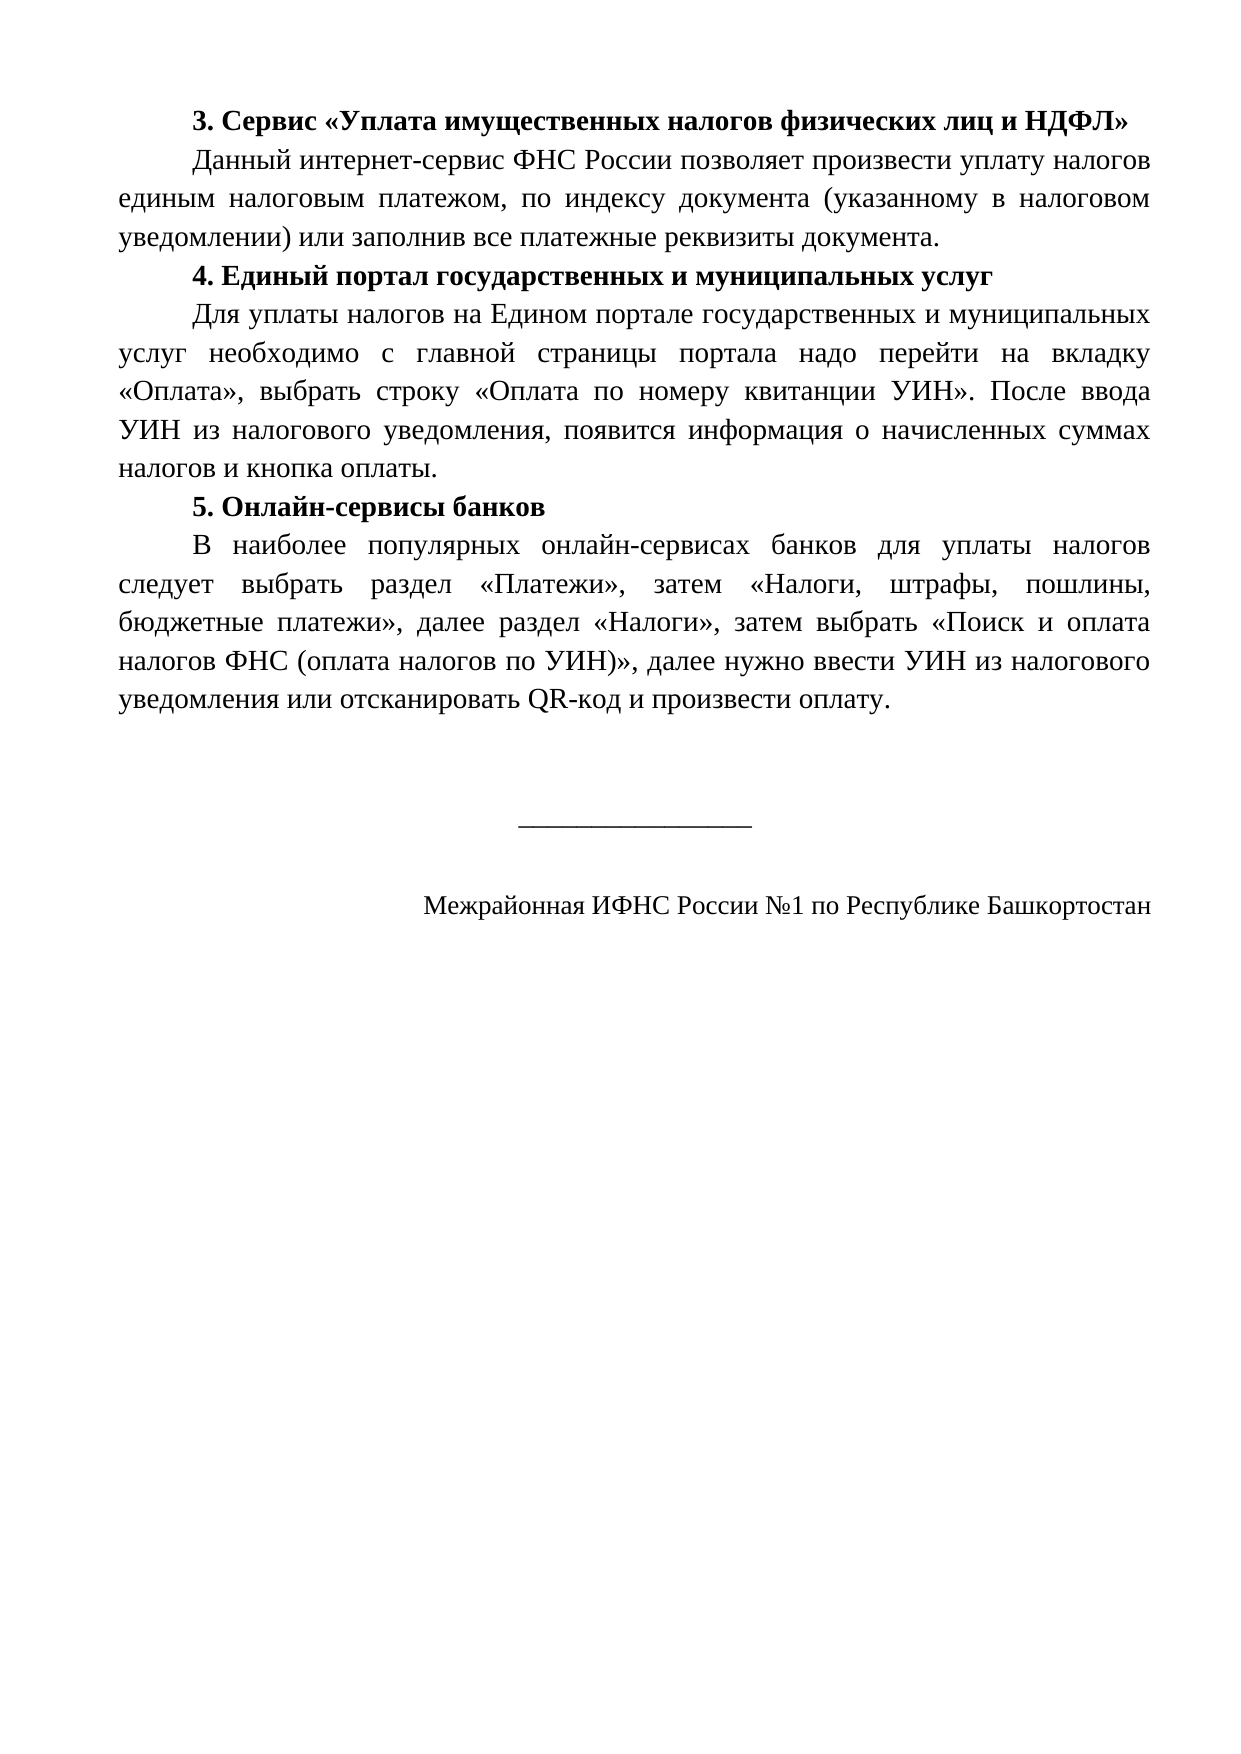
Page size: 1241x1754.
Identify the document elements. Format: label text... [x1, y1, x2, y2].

text Межрайонная ИФНС России №1 по Республике Башкортостан [118, 888, 1152, 921]
text Для уплаты налогов на Едином портале государственных и муниципальных услуг необходимо с главной страницы портала надо перейти на вкладку «Оплата», выбрать строку «Оплата по номеру квитанции УИН». После ввода УИН из налогового уведомления, появится информация о начисленных суммах налогов и кнопка оплаты. [118, 296, 1152, 484]
text 5. Онлайн-сервисы банков [118, 489, 1152, 522]
text Данный интернет-сервис ФНС России позволяет произвести уплату налогов единым налоговым платежом, по индексу документа (указанному в налоговом уведомлении) или заполнив все платежные реквизиты документа. [118, 142, 1152, 253]
text 3. Сервис «Уплата имущественных налогов физических лиц и НДФЛ» [118, 103, 1152, 137]
text 4. Единый портал государственных и муниципальных услуг [118, 258, 1152, 291]
text В наиболее популярных онлайн-сервисах банков для уплаты налогов следует выбрать раздел «Платежи», затем «Налоги, штрафы, пошлины, бюджетные платежи», далее раздел «Налоги», затем выбрать «Поиск и оплата налогов ФНС (оплата налогов по УИН)», далее нужно ввести УИН из налогового уведомления или отсканировать QR-код и произвести оплату. [118, 527, 1152, 715]
text ________________ [118, 797, 1152, 831]
